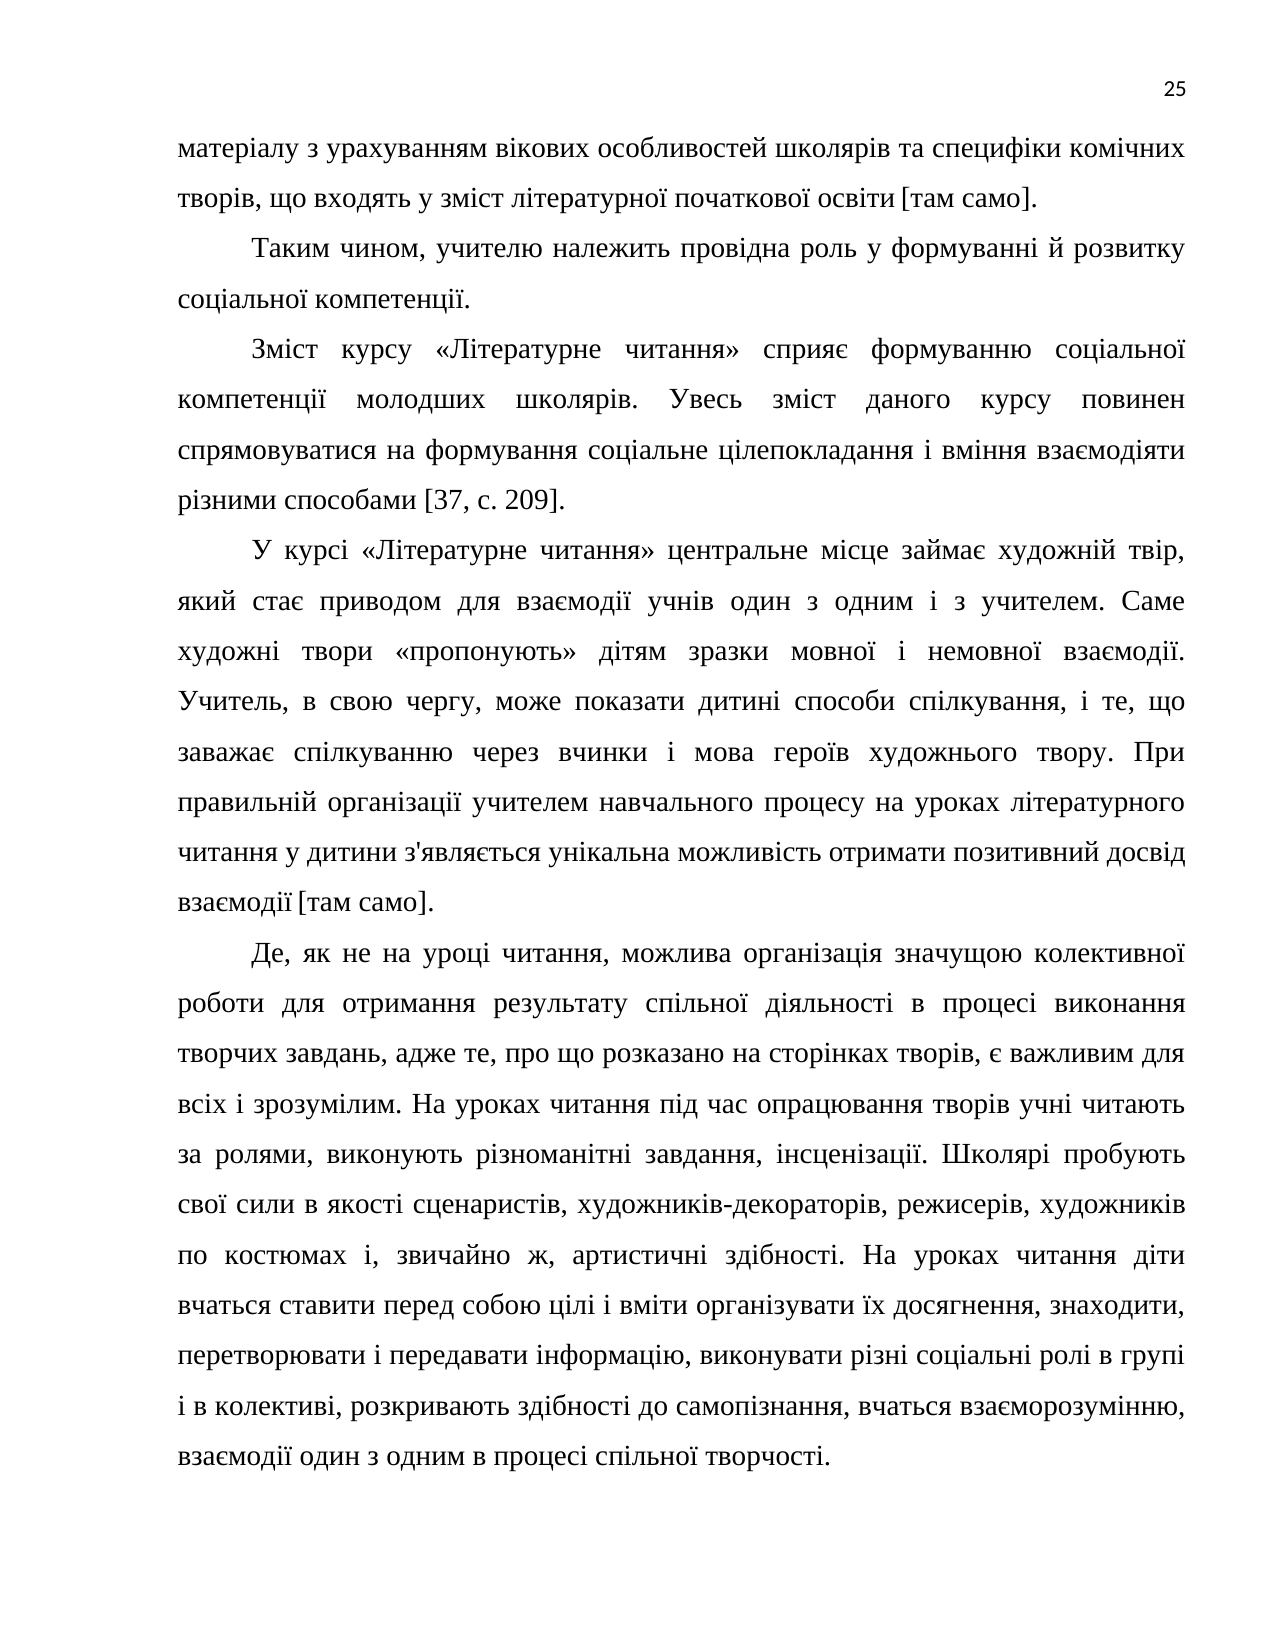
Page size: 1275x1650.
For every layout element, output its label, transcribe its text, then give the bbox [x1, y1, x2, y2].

text У курсі «Літературне читання» центральне місце займає художній твір, який стає приводом для взаємодії учнів один з одним і з учителем. Саме художні твори «пропонують» дітям зразки мовної і немовної взаємодії. Учитель, в свою чергу, може показати дитині способи спілкування, і те, що заважає спілкуванню через вчинки і мова героїв художнього твору. При правильній організації учителем навчального процесу на уроках літературного читання у дитини з'являється унікальна можливість отримати позитивний досвід взаємодії [там само]. [177, 532, 1186, 918]
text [177, 130, 1186, 214]
text Де, як не на уроці читання, можлива організація значущою колективної роботи для отримання результату спільної діяльності в процесі виконання творчих завдань, адже те, про що розказано на сторінках творів, є важливим для всіх і зрозумілим. На уроках читання під час опрацювання творів учні читають за ролями, виконують різноманітні завдання, інсценізації. Школярі пробують свої сили в якості сценаристів, художників-декораторів, режисерів, художників по костюмах і, звичайно ж, артистичні здібності. На уроках читання діти вчаться ставити перед собою цілі і вміти організувати їх досягнення, знаходити, перетворювати і передавати інформацію, виконувати різні соціальні ролі в групі і в колективі, розкривають здібності до самопізнання, вчаться взаєморозумінню, взаємодії один з одним в процесі спільної творчості. [177, 935, 1186, 1472]
text Таким чином, учителю належить провідна роль у формуванні й розвитку соціальної компетенції. [177, 231, 1186, 314]
text Зміст курсу «Літературне читання» сприяє формуванню соціальної компетенції молодших школярів. Увесь зміст даного курсу повинен спрямовуватися на формування соціальне цілепокладання і вміння взаємодіяти різними способами [37, с. 209]. [177, 331, 1186, 516]
